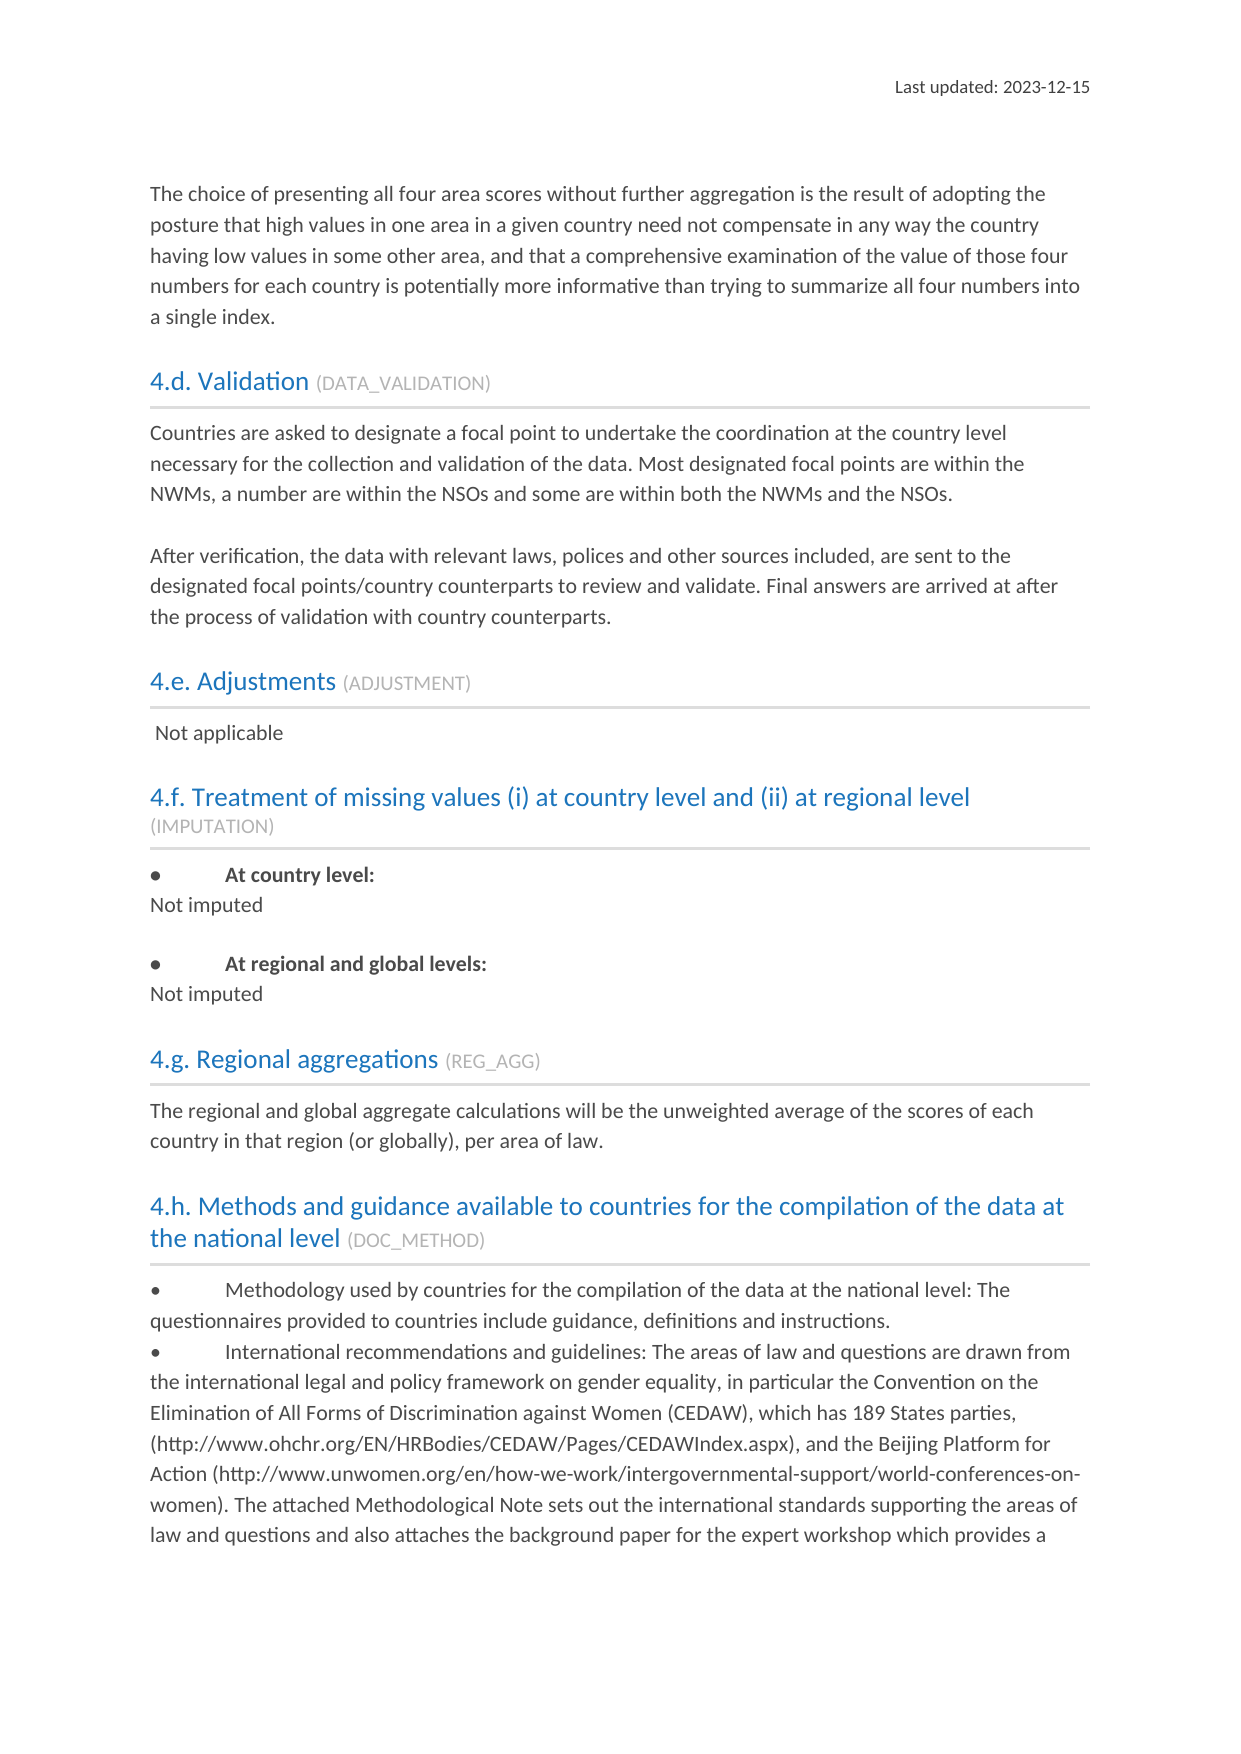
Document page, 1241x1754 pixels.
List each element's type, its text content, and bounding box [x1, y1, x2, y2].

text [150, 1338, 1090, 1548]
text Not applicable [150, 719, 1090, 746]
text • At country level: [150, 861, 1090, 887]
text Not imputed [150, 891, 1090, 918]
text After verification, the data with relevant laws, polices and other sources included, are sent to the designated focal points/country counterparts to review and validate. Final answers are arrived at after the process of validation with country counterparts. [150, 542, 1090, 630]
text 4.f. Treatment of missing values (i) at country level and (ii) at regional level (IMPUTATION) [150, 780, 1090, 847]
text Countries are asked to designate a focal point to undertake the coordination at the country level necessary for the collection and validation of the data. Most designated focal points are within the NWMs, a number are within the NSOs and some are within both the NWMs and the NSOs. [150, 419, 1090, 507]
text • Methodology used by countries for the compilation of the data at the national level: The questionnaires provided to countries include guidance, definitions and instructions. [150, 1277, 1090, 1334]
text The regional and global aggregate calculations will be the unweighted average of the scores of each country in that region (or globally), per area of law. [150, 1097, 1090, 1154]
text 4.e. Adjustments (ADJUSTMENT) [150, 664, 1090, 706]
text 4.d. Validation (DATA_VALIDATION) [150, 364, 1090, 406]
text Not imputed [150, 981, 1090, 1007]
text The choice of presenting all four area scores without further aggregation is the result of adopting the posture that high values in one area in a given country need not compensate in any way the country having low values in some other area, and that a comprehensive examination of the value of those four numbers for each country is potentially more informative than trying to summarize all four numbers into a single index. [150, 181, 1090, 330]
text 4.g. Regional aggregations (REG_AGG) [150, 1042, 1090, 1083]
text • At regional and global levels: [150, 950, 1090, 977]
text 4.h. Methods and guidance available to countries for the compilation of the data at the national level (DOC_METHOD) [150, 1189, 1090, 1263]
